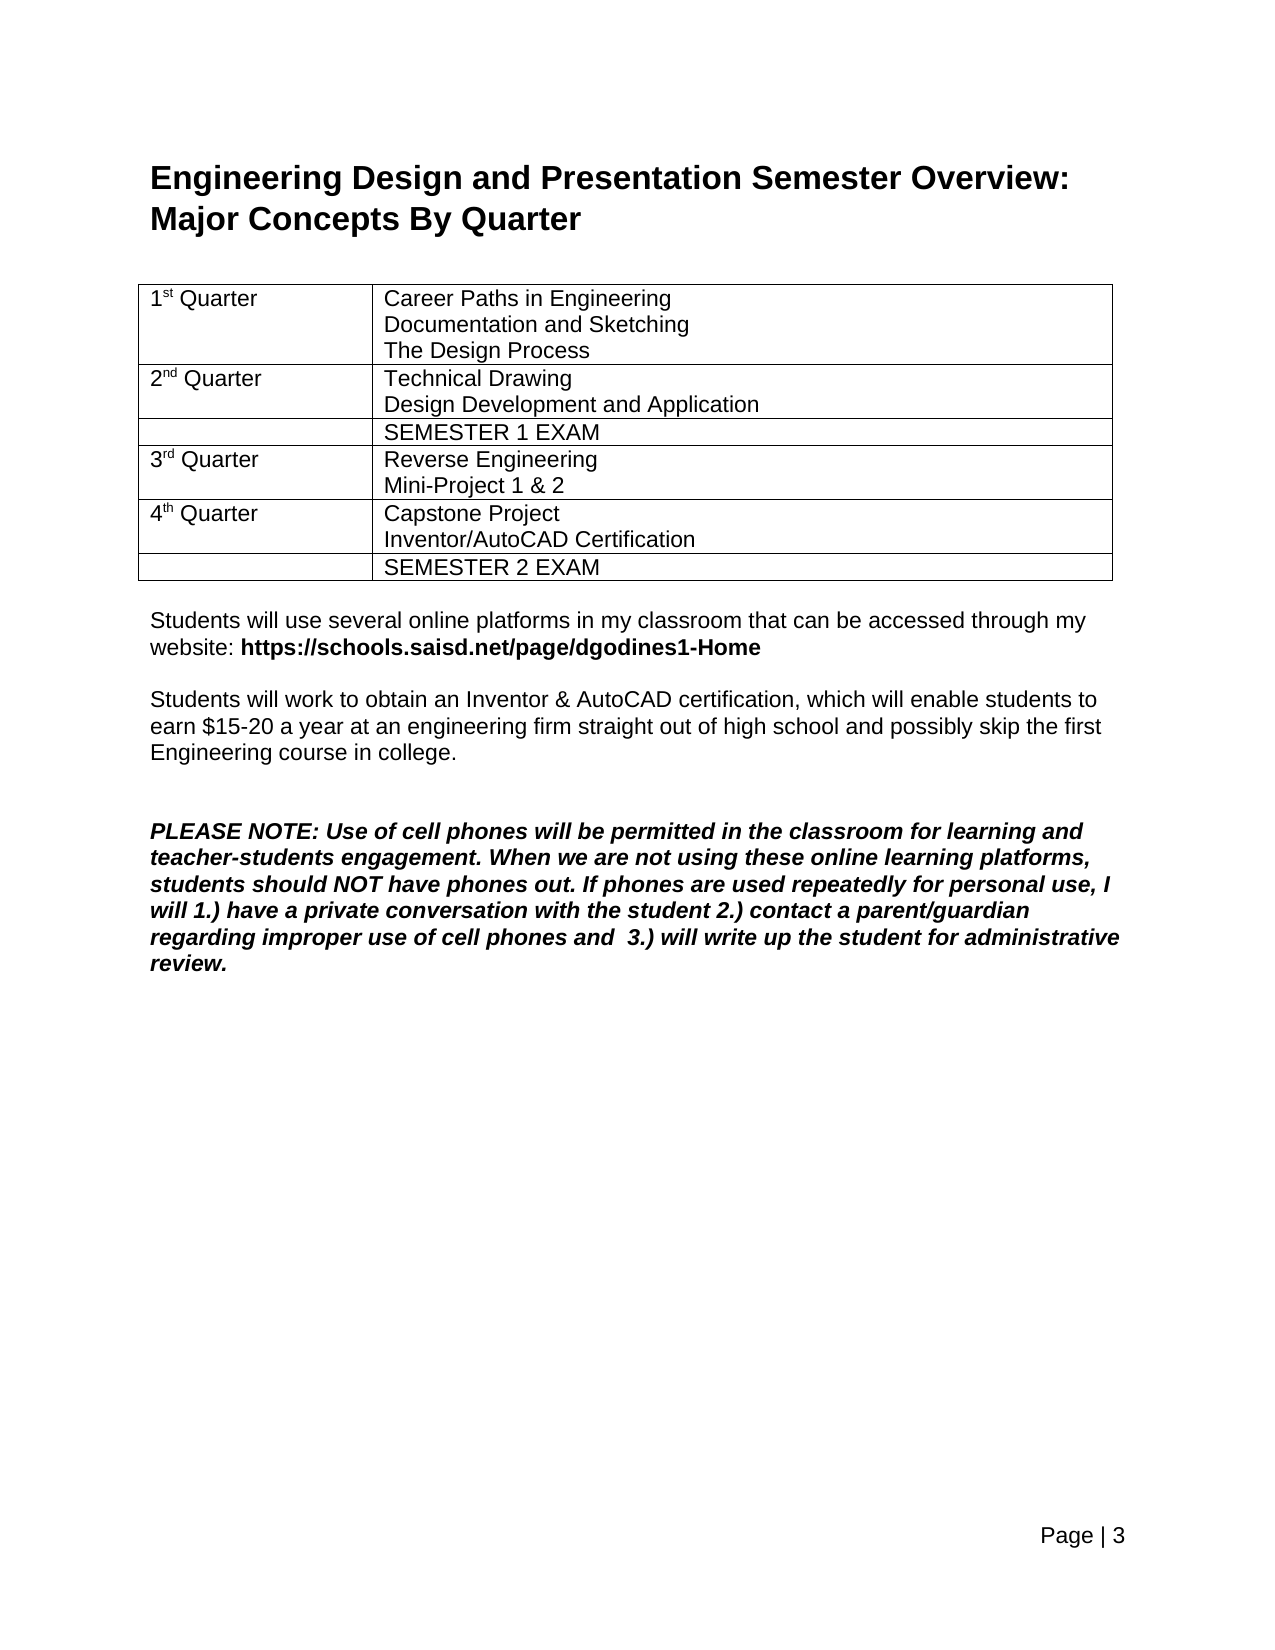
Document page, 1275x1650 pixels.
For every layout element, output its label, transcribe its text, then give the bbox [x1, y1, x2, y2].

table_cell SEMESTER 2 EXAM [373, 554, 1112, 580]
table_cell 2nd Quarter [139, 365, 372, 417]
table_cell 3rd Quarter [139, 446, 372, 499]
table_cell [139, 554, 372, 580]
text PLEASE NOTE: Use of cell phones will be permitted in the classroom for learning and teacher-students engagement. When we are not using these online learning platforms, students should NOT have phones out. If phones are used repeatedly for personal use, I will 1.) have a private conversation with the student 2.) contact a parent/guardian regarding improper use of cell phones and 3.) will write up the student for administrative review. [150, 818, 1125, 976]
table_cell Capstone Project Inventor/AutoCAD Certification [373, 500, 1112, 552]
table_cell 4th Quarter [139, 500, 372, 552]
table_cell [139, 419, 372, 445]
text Students will use several online platforms in my classroom that can be accessed through my website: https://schools.saisd.net/page/dgodines1-Home [150, 607, 1125, 660]
table_cell SEMESTER 1 EXAM [373, 419, 1112, 445]
table_cell Technical Drawing Design Development and Application [373, 365, 1112, 417]
table_header Career Paths in Engineering Documentation and Sketching The Design Process [373, 285, 1112, 364]
table_header 1st Quarter [139, 285, 372, 364]
text Engineering Design and Presentation Semester Overview: Major Concepts By Quarter [150, 158, 1125, 238]
table_cell Reverse Engineering Mini-Project 1 & 2 [373, 446, 1112, 499]
text Students will work to obtain an Inventor & AutoCAD certification, which will enable students to earn $15-20 a year at an engineering firm straight out of high school and possibly skip the first Engineering course in college. [150, 686, 1125, 765]
